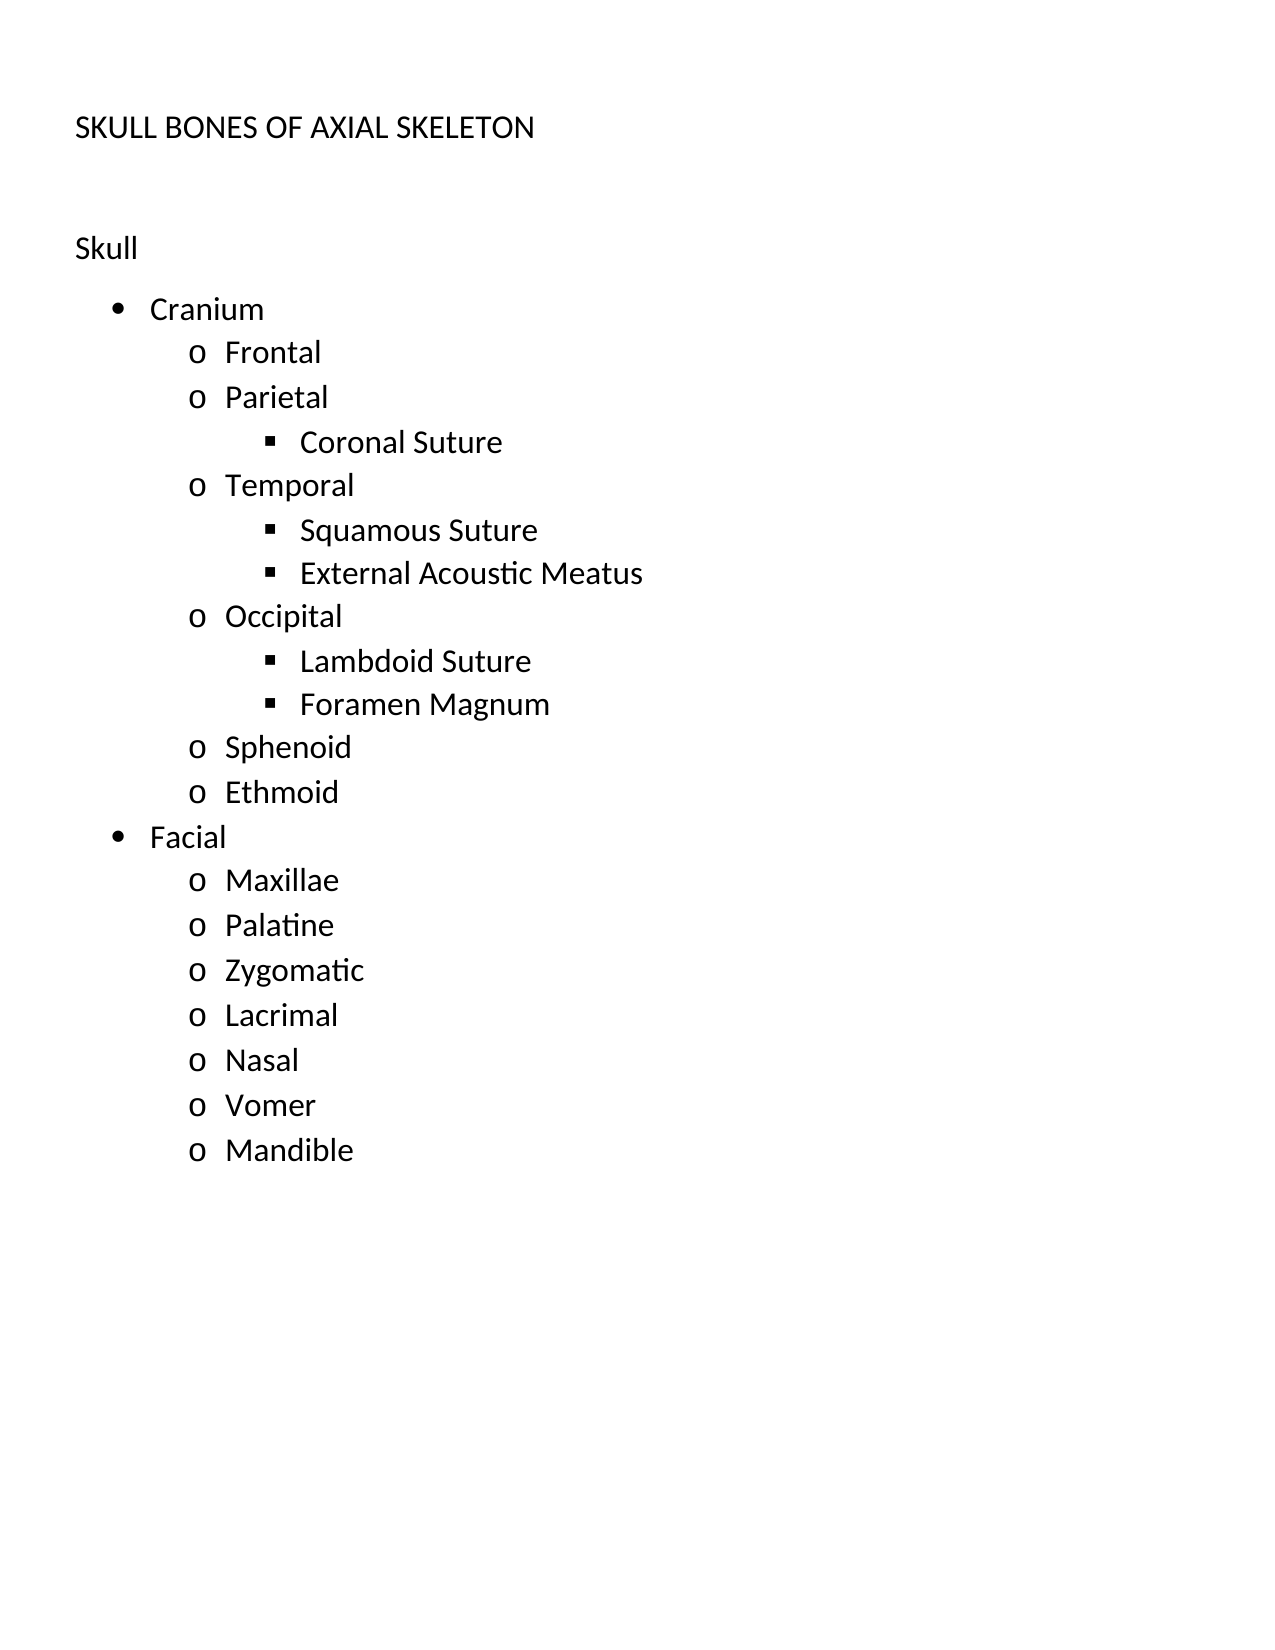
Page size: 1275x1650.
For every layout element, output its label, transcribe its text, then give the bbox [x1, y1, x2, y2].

list Sphenoid [187, 726, 1200, 769]
list Temporal [187, 464, 1200, 506]
list Coronal Suture [262, 421, 1200, 461]
text Skull [75, 227, 1200, 268]
list Mandible [187, 1129, 1200, 1172]
list Zygomatic [187, 949, 1200, 992]
list Lacrimal [187, 994, 1200, 1037]
list Nasal [187, 1039, 1200, 1082]
list Parietal [187, 376, 1200, 418]
list Palatine [187, 904, 1200, 947]
list Facial [112, 816, 1200, 857]
list Occipital [187, 595, 1200, 637]
list Vomer [187, 1084, 1200, 1127]
list External Acoustic Meatus [262, 552, 1200, 593]
list Lambdoid Suture [262, 640, 1200, 681]
list Foramen Magnum [262, 683, 1200, 724]
list Maxillae [187, 859, 1200, 902]
text SKULL BONES OF AXIAL SKELETON [75, 106, 1200, 146]
list Frontal [187, 331, 1200, 373]
list Ethmoid [187, 771, 1200, 814]
list Cranium [112, 287, 1200, 328]
list Squamous Suture [262, 509, 1200, 549]
